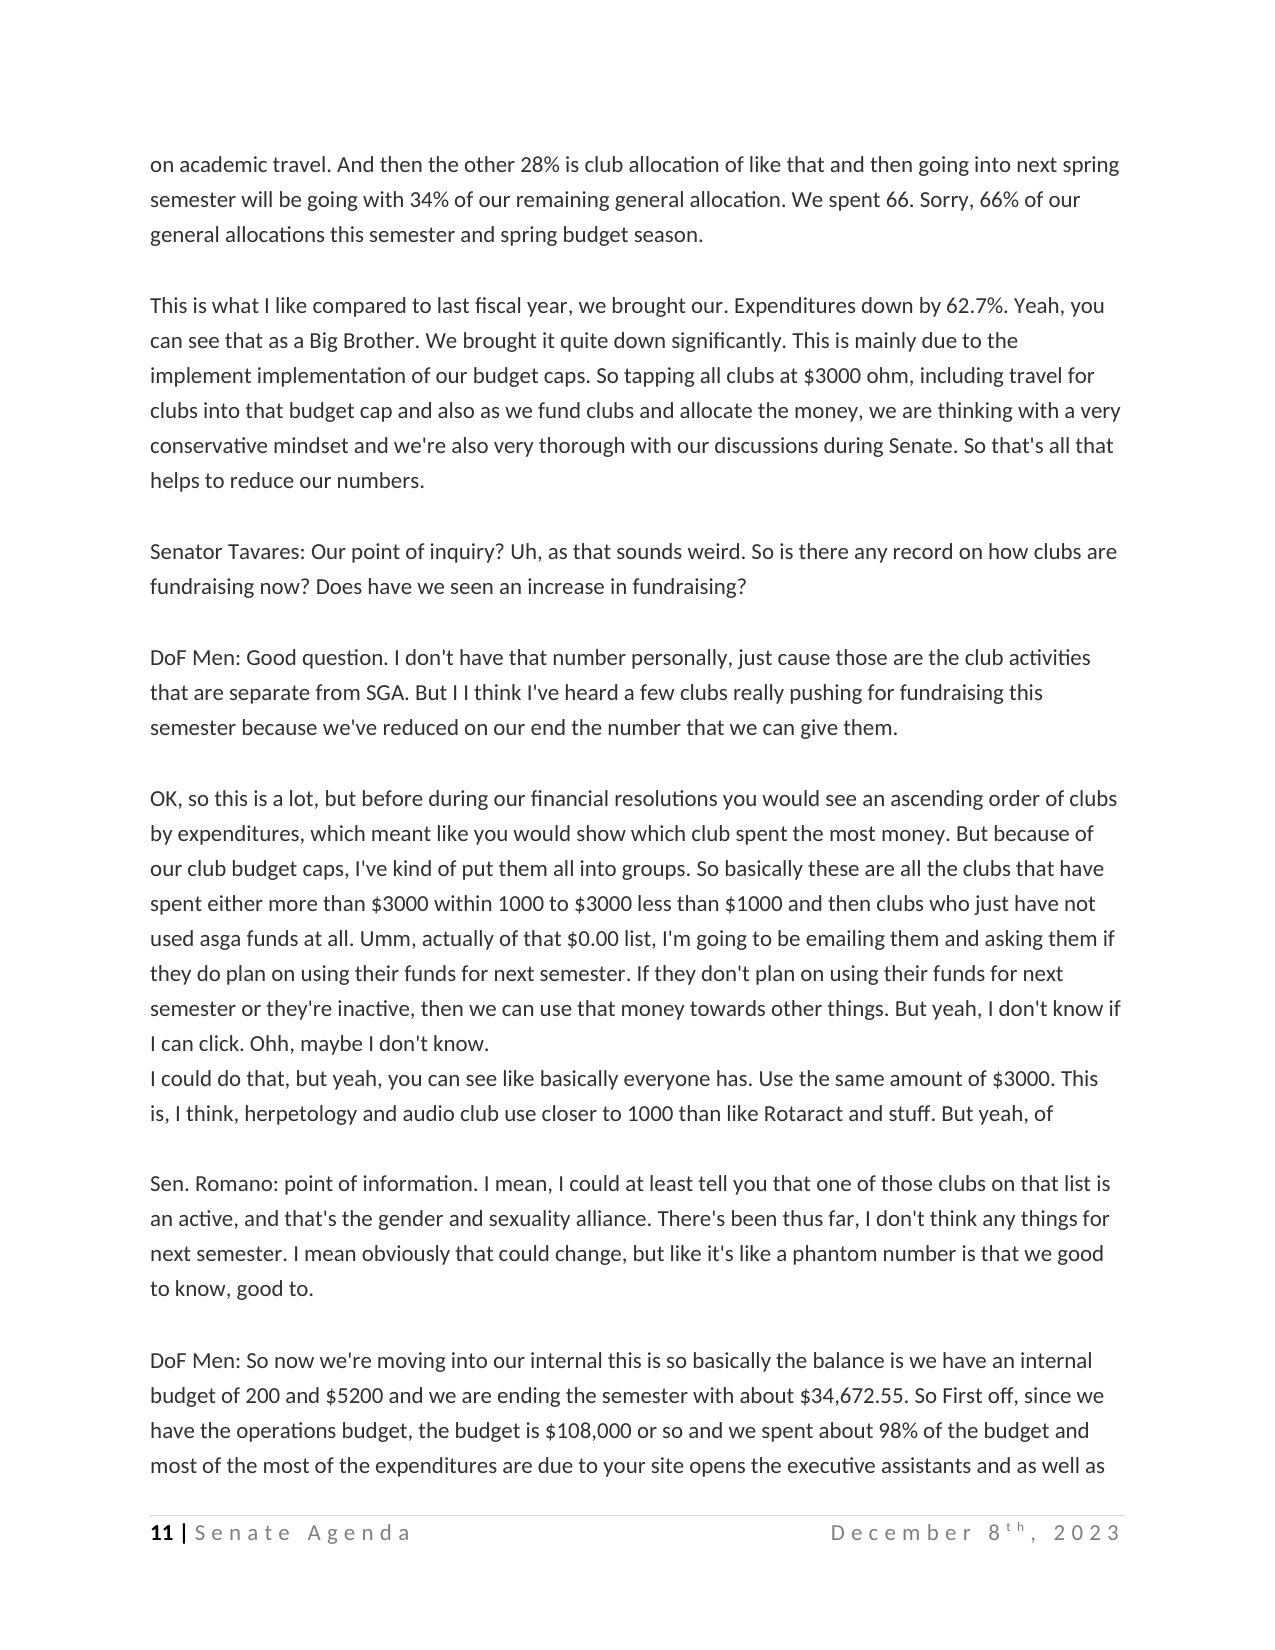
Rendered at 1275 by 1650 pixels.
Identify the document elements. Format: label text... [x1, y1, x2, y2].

text OK, so this is a lot, but before during our financial resolutions you would see an ascending order of clubs by expenditures, which meant like you would show which club spent the most money. But because of our club budget caps, I've kind of put them all into groups. So basically these are all the clubs that have spent either more than $3000 within 1000 to $3000 less than $1000 and then clubs who just have not used asga funds at all. Umm, actually of that $0.00 list, I'm going to be emailing them and asking them if they do plan on using their funds for next semester. If they don't plan on using their funds for next semester or they're inactive, then we can use that money towards other things. But yeah, I don't know if I can click. Ohh, maybe I don't know. [150, 784, 1125, 1058]
text Sen. Romano: point of information. I mean, I could at least tell you that one of those clubs on that list is an active, and that's the gender and sexuality alliance. There's been thus far, I don't think any things for next semester. I mean obviously that could change, but like it's like a phantom number is that we good to know, good to. [150, 1169, 1125, 1338]
text I could do that, but yeah, you can see like basically everyone has. Use the same amount of $3000. This is, I think, herpetology and audio club use closer to 1000 than like Rotaract and stuff. But yeah, of [150, 1064, 1125, 1128]
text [150, 1346, 1125, 1479]
text This is what I like compared to last fiscal year, we brought our. Expenditures down by 62.7%. Yeah, you can see that as a Big Brother. We brought it quite down significantly. This is mainly due to the implement implementation of our budget caps. So tapping all clubs at $3000 ohm, including travel for clubs into that budget cap and also as we fund clubs and allocate the money, we are thinking with a very conservative mindset and we're also very thorough with our discussions during Senate. So that's all that helps to reduce our numbers. [150, 291, 1125, 530]
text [150, 150, 1125, 284]
text Senator Tavares: Our point of inquiry? Uh, as that sounds weird. So is there any record on how clubs are fundraising now? Does have we seen an increase in fundraising? [150, 537, 1125, 636]
text DoF Men: Good question. I don't have that number personally, just cause those are the club activities that are separate from SGA. But I I think I've heard a few clubs really pushing for fundraising this semester because we've reduced on our end the number that we can give them. [150, 643, 1125, 777]
